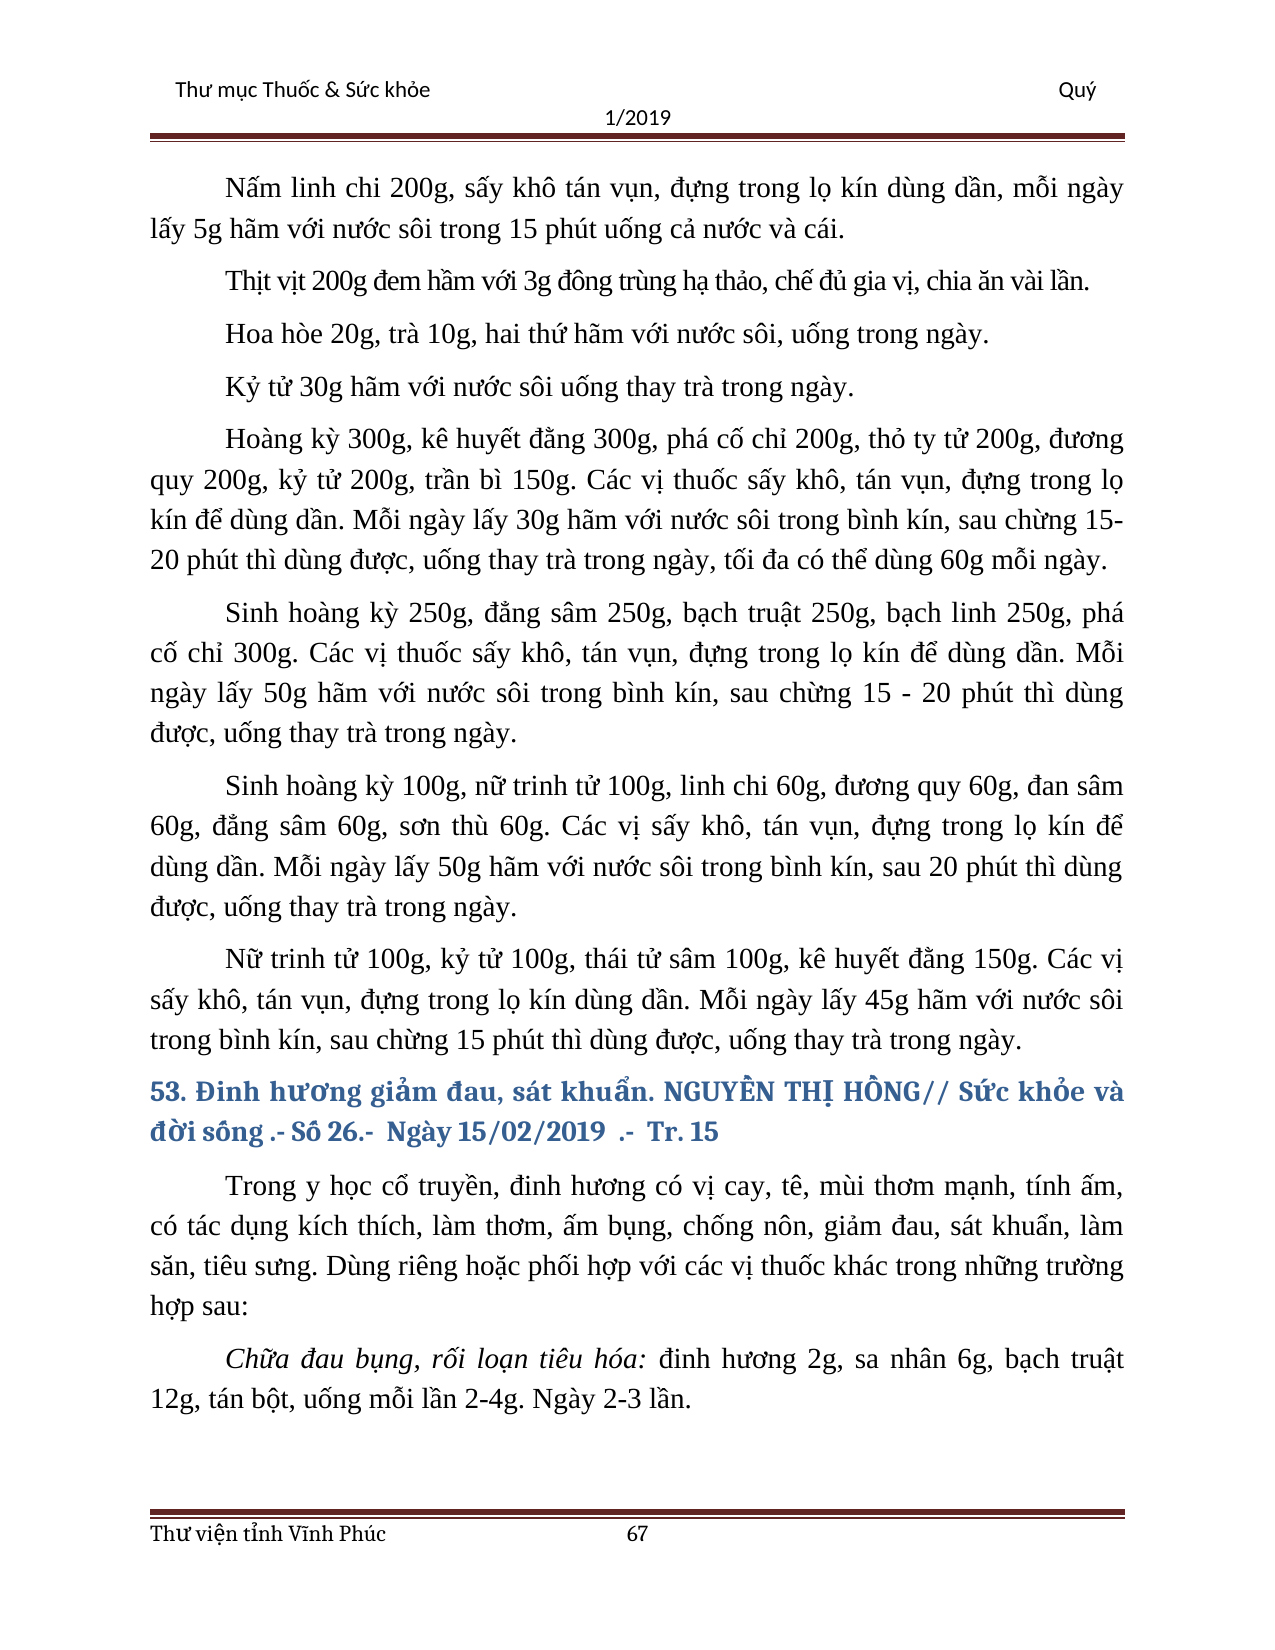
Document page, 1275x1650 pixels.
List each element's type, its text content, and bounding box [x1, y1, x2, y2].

text Hoàng kỳ 300g, kê huyết đằng 300g, phá cố chỉ 200g, thỏ ty tử 200g, đương quy 200g, kỷ tử 200g, trần bì 150g. Các vị thuốc sấy khô, tán vụn, đựng trong lọ kín để dùng dần. Mỗi ngày lấy 30g hãm với nước sôi trong bình kín, sau chừng 15-20 phút thì dùng được, uống thay trà trong ngày, tối đa có thể dùng 60g mỗi ngày. [150, 422, 1125, 576]
text Thịt vịt 200g đem hầm với 3g đông trùng hạ thảo, chế đủ gia vị, chia ăn vài lần. [150, 263, 1125, 297]
subtitle 53. Đinh hương giảm đau, sát khuẩn. NGUYỀN THỊ HỒNG// Sức khỏe và đời sống .- Số 26.- Ngày 15/02/2019 .- Tr. 15 [150, 1075, 1125, 1148]
text Kỷ tử 30g hãm với nước sôi uống thay trà trong ngày. [150, 369, 1125, 402]
text Hoa hòe 20g, trà 10g, hai thứ hãm với nước sôi, uống trong ngày. [150, 316, 1125, 350]
text Trong y học cổ truyền, đinh hương có vị cay, tê, mùi thơm mạnh, tính ấm, có tác dụng kích thích, làm thơm, ấm bụng, chống nôn, giảm đau, sát khuẩn, làm săn, tiêu sưng. Dùng riêng hoặc phối hợp với các vị thuốc khác trong những trường hợp sau: [150, 1168, 1125, 1208]
text Nấm linh chi 200g, sấy khô tán vụn, đựng trong lọ kín dùng dần, mỗi ngày lấy 5g hãm với nước sôi trong 15 phút uống cả nước và cái. [150, 171, 1125, 244]
text Sinh hoàng kỳ 100g, nữ trinh tử 100g, linh chi 60g, đương quy 60g, đan sâm 60g, đẳng sâm 60g, sơn thù 60g. Các vị sấy khô, tán vụn, đựng trong lọ kín để dùng dần. Mỗi ngày lấy 50g hãm với nước sôi trong bình kín, sau 20 phút thì dùng được, uống thay trà trong ngày. [150, 768, 1125, 922]
text Nữ trinh tử 100g, kỷ tử 100g, thái tử sâm 100g, kê huyết đằng 150g. Các vị sấy khô, tán vụn, đựng trong lọ kín dùng dần. Mỗi ngày lấy 45g hãm với nước sôi trong bình kín, sau chừng 15 phút thì dùng được, uống thay trà trong ngày. [150, 942, 1125, 1056]
text Chữa đau bụng, rối loạn tiêu hóa: đinh hương 2g, sa nhân 6g, bạch truật 12g, tán bột, uống mỗi lần 2-4g. Ngày 2-3 lần. [150, 1341, 1125, 1415]
text Trong y học cổ truyền, đinh hương có vị cay, tê, mùi thơm mạnh, tính ấm, có tác dụng kích thích, làm thơm, ấm bụng, chống nôn, giảm đau, sát khuẩn, làm săn, tiêu sưng. Dùng riêng hoặc phối hợp với các vị thuốc khác trong những trường hợp sau: [150, 1241, 1125, 1322]
text Sinh hoàng kỳ 250g, đẳng sâm 250g, bạch truật 250g, bạch linh 250g, phá cố chỉ 300g. Các vị thuốc sấy khô, tán vụn, đựng trong lọ kín để dùng dần. Mỗi ngày lấy 50g hãm với nước sôi trong bình kín, sau chừng 15 - 20 phút thì dùng được, uống thay trà trong ngày. [150, 595, 1125, 749]
